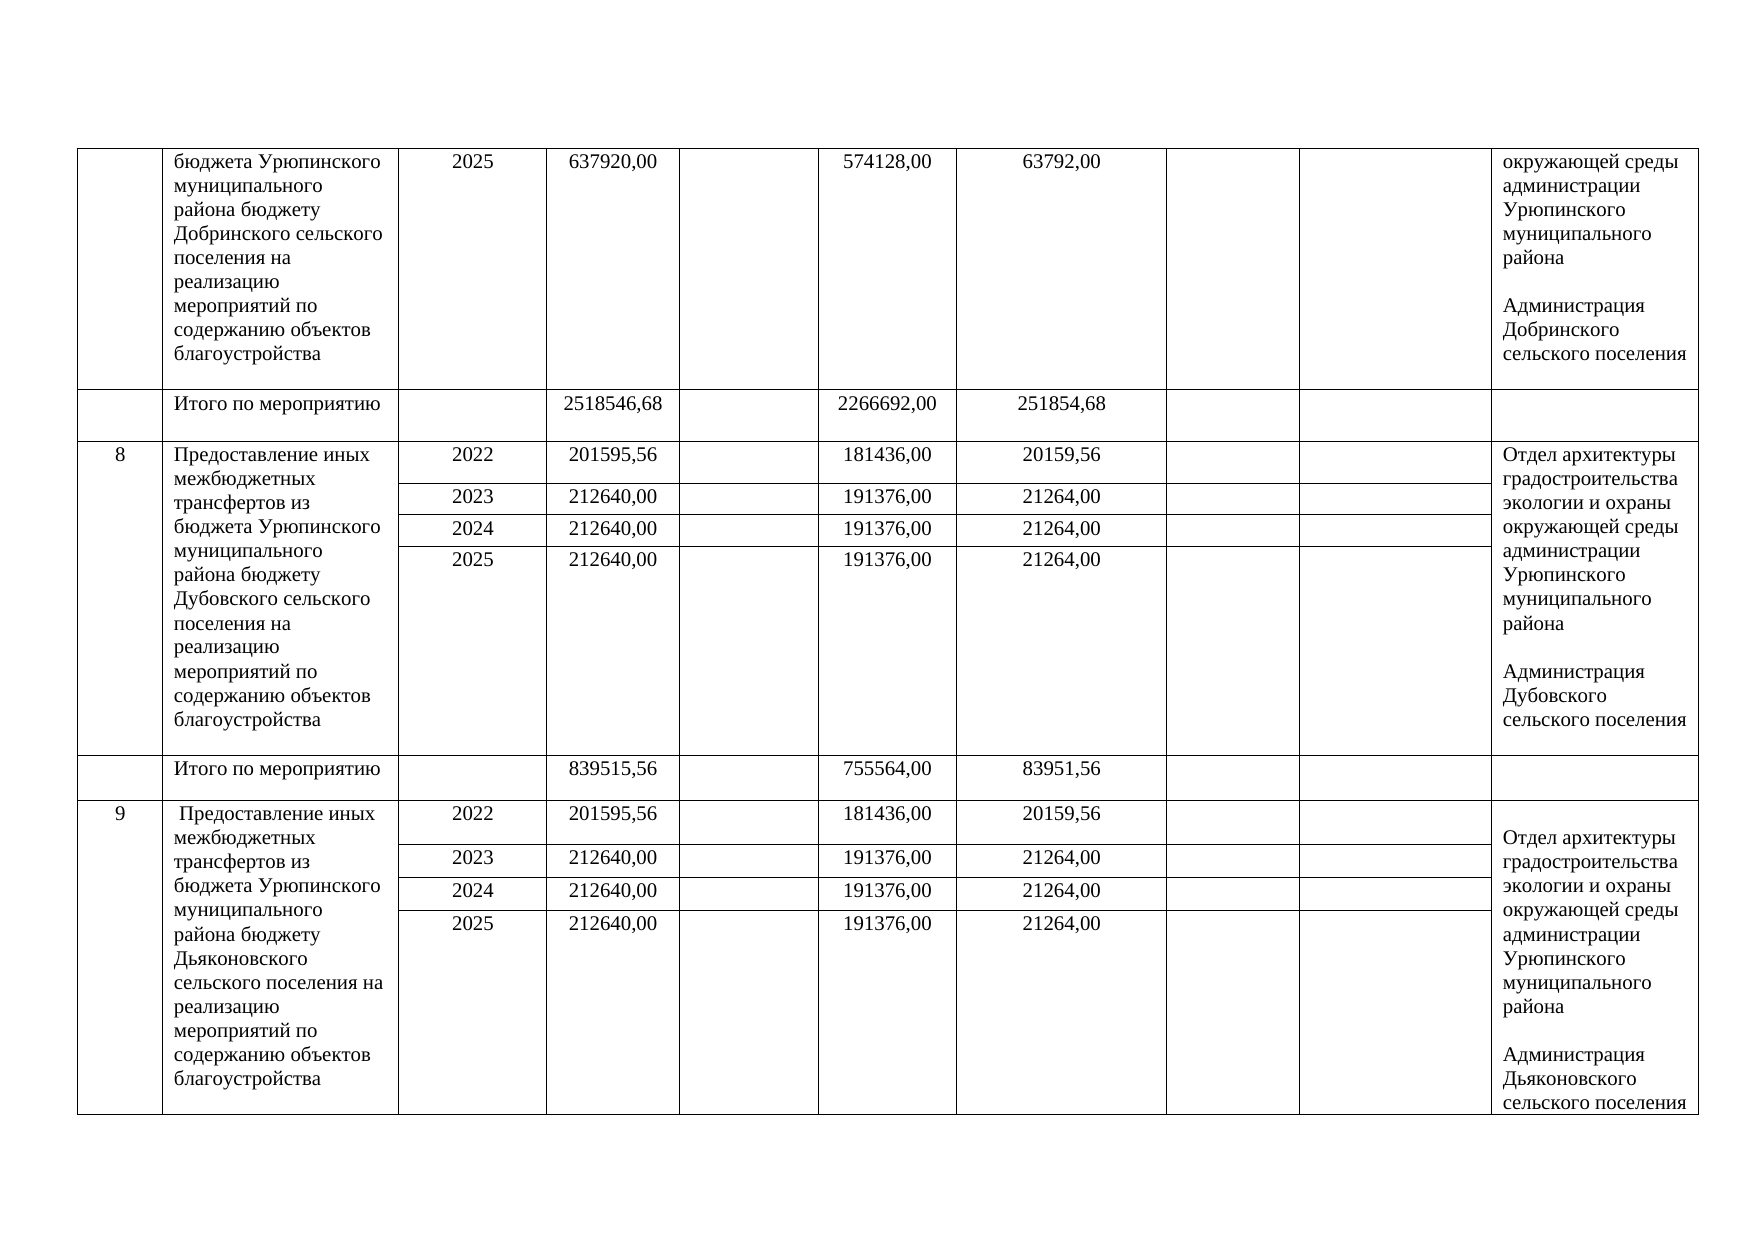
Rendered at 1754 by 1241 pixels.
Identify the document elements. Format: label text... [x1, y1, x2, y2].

table_cell [1167, 801, 1299, 844]
table_cell 2518546,68 [547, 390, 679, 441]
table_cell Итого по мероприятию [163, 756, 398, 800]
table_cell 574128,00 [819, 149, 956, 389]
table_cell 20159,56 [957, 442, 1166, 483]
table_cell [1300, 390, 1491, 441]
table_cell 2266692,00 [819, 390, 956, 441]
table_cell [680, 149, 818, 389]
table_cell 21264,00 [957, 484, 1166, 514]
table_cell [1167, 547, 1299, 755]
table_cell [1167, 515, 1299, 546]
table_cell 212640,00 [547, 547, 679, 755]
table_cell 83951,56 [957, 756, 1166, 800]
table_cell 839515,56 [547, 756, 679, 800]
table_cell [680, 845, 818, 877]
table_cell [1300, 756, 1491, 800]
table_cell 21264,00 [957, 515, 1166, 546]
table_cell [1300, 878, 1491, 909]
table_cell Итого по мероприятию [163, 390, 398, 441]
table_cell 212640,00 [547, 845, 679, 877]
table_cell [1492, 756, 1698, 800]
table_cell 212640,00 [547, 878, 679, 909]
table_cell [1300, 484, 1491, 514]
table_cell 191376,00 [819, 484, 956, 514]
table_cell 191376,00 [819, 547, 956, 755]
table_cell 21264,00 [957, 878, 1166, 909]
table_cell 21264,00 [957, 911, 1166, 1114]
table_cell 637920,00 [547, 149, 679, 389]
table_cell 2022 [399, 801, 546, 844]
table_cell 191376,00 [819, 845, 956, 877]
table_cell [1300, 547, 1491, 755]
table_cell Отдел архитектуры градостроительства экологии и охраны окружающей среды администрации Урюпинского муниципального района Администрация Дубовского сельского поселения [1492, 442, 1698, 755]
table_cell [1167, 442, 1299, 483]
table_cell 2023 [399, 845, 546, 877]
table_cell 2023 [399, 484, 546, 514]
table_cell [680, 911, 818, 1114]
table_cell 191376,00 [819, 878, 956, 909]
table_cell [1300, 442, 1491, 483]
table_cell [1300, 149, 1491, 389]
table_cell [680, 442, 818, 483]
table_cell [1167, 878, 1299, 909]
table_cell 20159,56 [957, 801, 1166, 844]
table_cell [1167, 756, 1299, 800]
table_cell 2022 [399, 442, 546, 483]
table_cell [680, 484, 818, 514]
table_cell [680, 878, 818, 909]
table_cell [1167, 484, 1299, 514]
table_cell 2024 [399, 878, 546, 909]
table_cell [78, 756, 162, 800]
table_cell [680, 547, 818, 755]
table_cell [399, 390, 546, 441]
table_cell 191376,00 [819, 911, 956, 1114]
table_cell [680, 801, 818, 844]
table_cell 181436,00 [819, 801, 956, 844]
table_cell [1492, 390, 1698, 441]
table_cell 63792,00 [957, 149, 1166, 389]
table_cell [1300, 515, 1491, 546]
table_cell [1300, 911, 1491, 1114]
table_cell [1300, 801, 1491, 844]
table_cell Отдел архитектуры градостроительства экологии и охраны окружающей среды администрации Урюпинского муниципального района Администрация Дьяконовского сельского поселения [1492, 801, 1698, 1114]
table_cell [680, 515, 818, 546]
table_cell 212640,00 [547, 515, 679, 546]
table_cell Предоставление иных межбюджетных трансфертов из бюджета Урюпинского муниципального района бюджету Дубовского сельского поселения на реализацию мероприятий по содержанию объектов благоустройства [163, 442, 398, 755]
table_cell 8 [78, 442, 162, 755]
table_cell [399, 756, 546, 800]
table_cell 2025 [399, 547, 546, 755]
table_cell 9 [78, 801, 162, 1114]
table_cell [680, 756, 818, 800]
table_cell 181436,00 [819, 442, 956, 483]
table_cell 201595,56 [547, 801, 679, 844]
table_cell 21264,00 [957, 845, 1166, 877]
table_cell [1167, 911, 1299, 1114]
table_cell 251854,68 [957, 390, 1166, 441]
table_cell [1300, 845, 1491, 877]
table_cell 2025 [399, 149, 546, 389]
table_cell 212640,00 [547, 484, 679, 514]
table_cell 2024 [399, 515, 546, 546]
table_cell 191376,00 [819, 515, 956, 546]
table_cell 212640,00 [547, 911, 679, 1114]
table_cell 755564,00 [819, 756, 956, 800]
table_cell [78, 390, 162, 441]
table_cell [1167, 149, 1299, 389]
table_cell [1167, 845, 1299, 877]
table_cell 21264,00 [957, 547, 1166, 755]
table_cell [680, 390, 818, 441]
table_cell 2025 [399, 911, 546, 1114]
table_cell 201595,56 [547, 442, 679, 483]
table_cell [1167, 390, 1299, 441]
table_cell Предоставление иных межбюджетных трансфертов из бюджета Урюпинского муниципального района бюджету Дьяконовского сельского поселения на реализацию мероприятий по содержанию объектов благоустройства [163, 801, 398, 1114]
